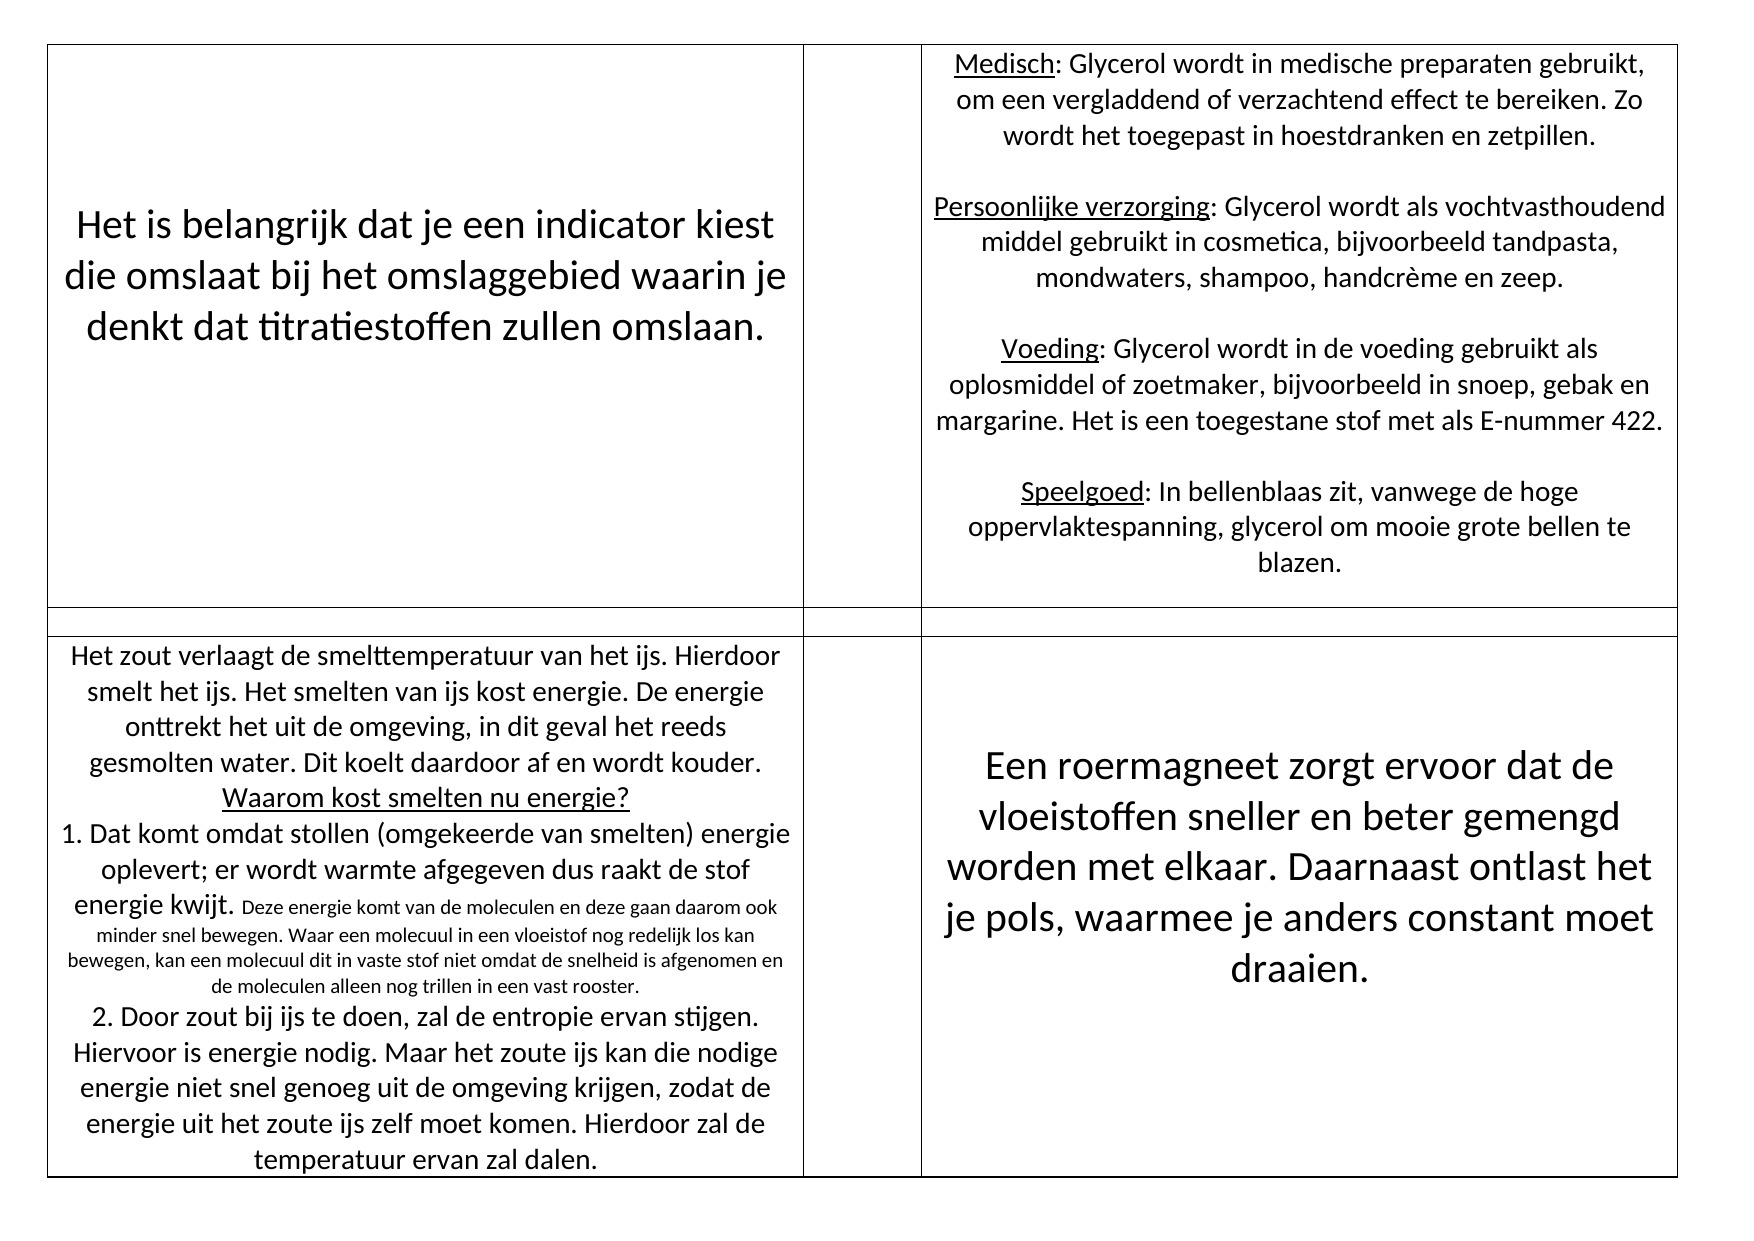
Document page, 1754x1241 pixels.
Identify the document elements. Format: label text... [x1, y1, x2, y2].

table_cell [922, 637, 1677, 1176]
table_cell [48, 608, 803, 636]
table_cell [804, 637, 921, 1176]
table_header Medisch: Glycerol wordt in medische preparaten gebruikt, om een vergladdend of verzachtend effect te bereiken. Zo wordt het toegepast in hoestdranken en zetpillen. Persoonlijke verzorging: Glycerol wordt als vochtvasthoudend middel gebruikt in cosmetica, bijvoorbeeld tandpasta, mondwaters, shampoo, handcrème en zeep. Voeding: Glycerol wordt in de voeding gebruikt als oplosmiddel of zoetmaker, bijvoorbeeld in snoep, gebak en margarine. Het is een toegestane stof met als E-nummer 422. Speelgoed: In bellenblaas zit, vanwege de hoge oppervlaktespanning, glycerol om mooie grote bellen te blazen. [922, 45, 1677, 607]
table_cell [804, 608, 921, 636]
table_header [804, 45, 921, 607]
table_cell [922, 608, 1677, 636]
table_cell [48, 637, 803, 1176]
table_header Het is belangrijk dat je een indicator kiest die omslaat bij het omslaggebied waarin je denkt dat titratiestoffen zullen omslaan. [48, 45, 803, 607]
